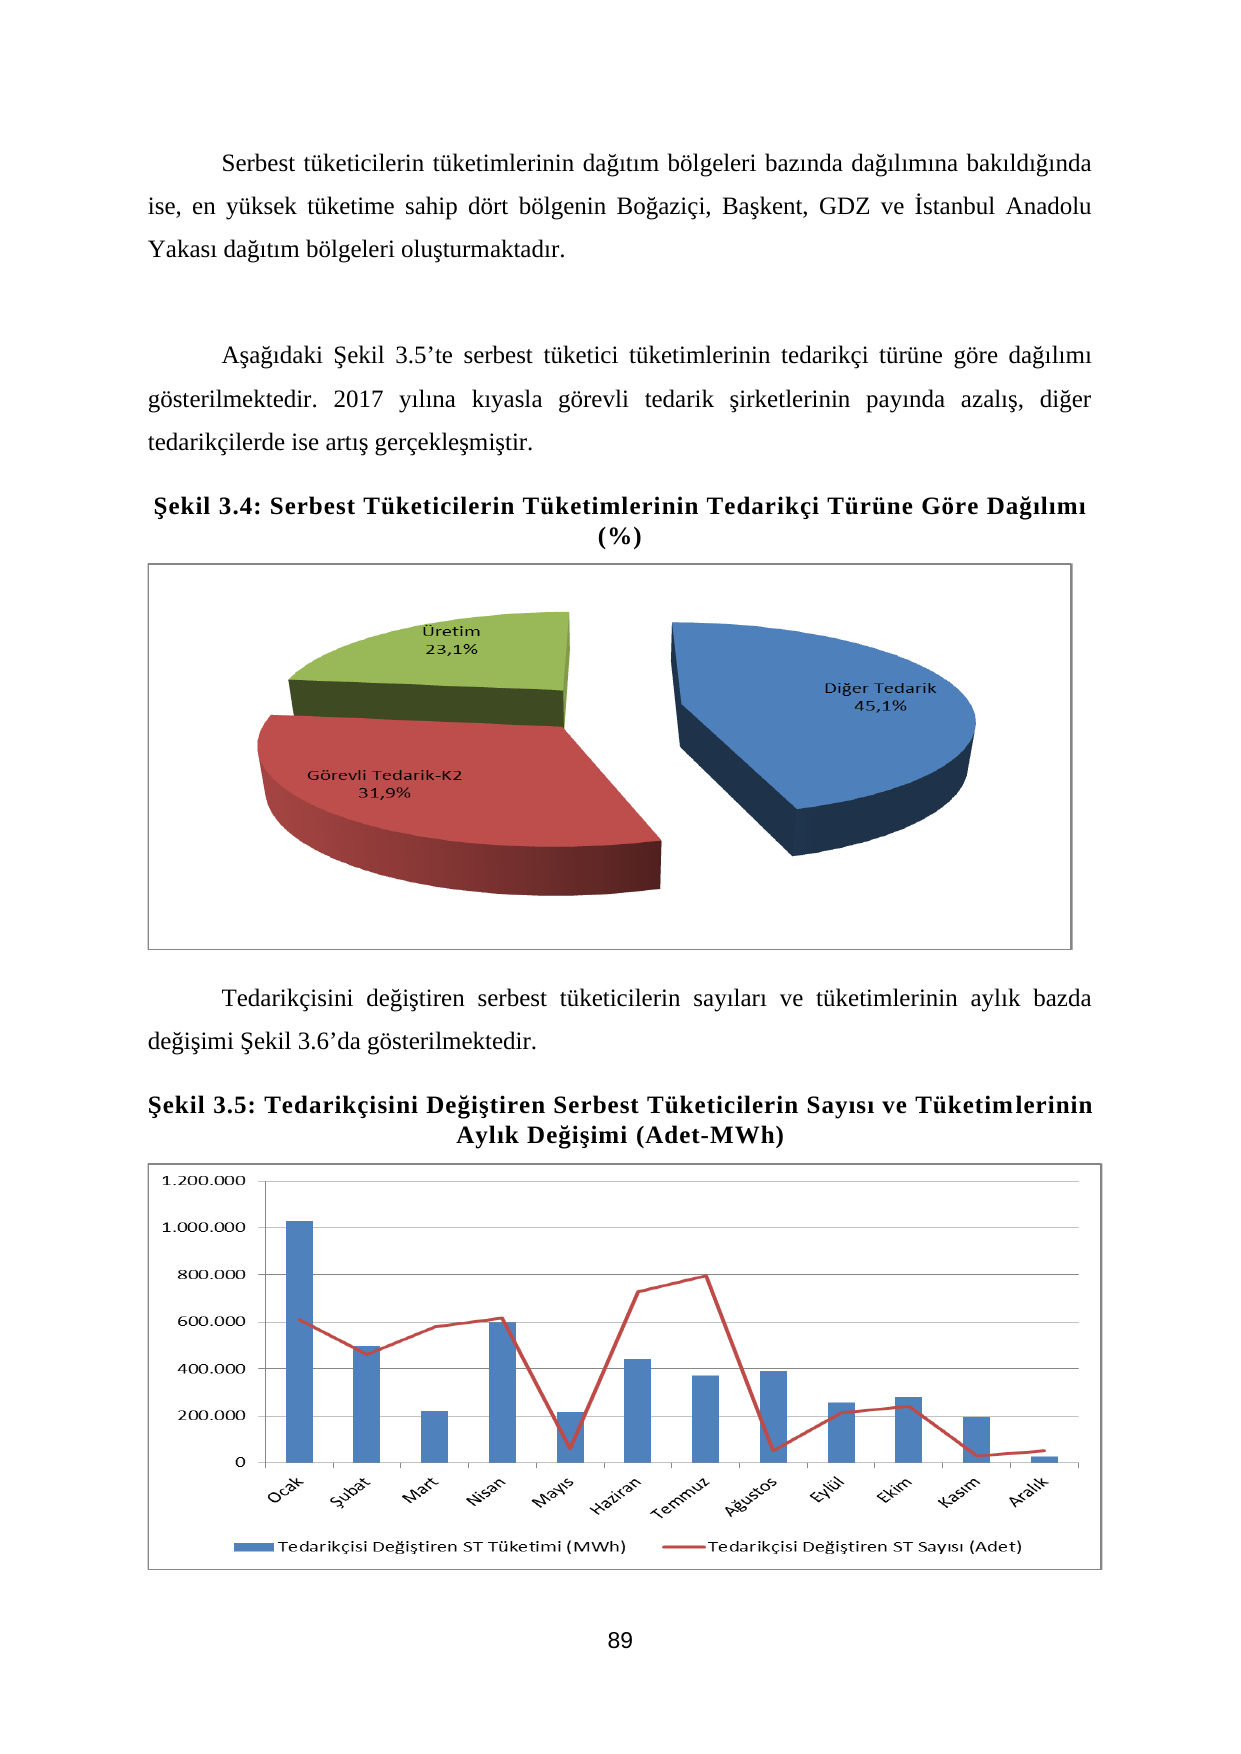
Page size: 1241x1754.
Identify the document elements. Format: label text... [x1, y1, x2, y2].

picture [147, 1163, 1103, 1570]
picture [147, 563, 1073, 950]
subtitle Şekil 3.4: Serbest Tüketicilerin Tüketimlerinin Tedarikçi Türüne Göre Dağılımı (%) [148, 491, 1092, 549]
subtitle Şekil 3.5: Tedarikçisini Değiştiren Serbest Tüketicilerin Sayısı ve Tüketimlerinin Aylık Değişimi (Adet-MWh) [148, 1090, 1092, 1149]
text Tedarikçisini değiştiren serbest tüketicilerin sayıları ve tüketimlerinin aylık bazda değişimi Şekil 3.6’da gösterilmektedir. [148, 983, 1092, 1055]
text Serbest tüketicilerin tüketimlerinin dağıtım bölgeleri bazında dağılımına bakıldığında ise, en yüksek tüketime sahip dört bölgenin Boğaziçi, Başkent, GDZ ve İstanbul Anadolu Yakası dağıtım bölgeleri oluşturmaktadır. [148, 148, 1092, 263]
text Aşağıdaki Şekil 3.5’te serbest tüketici tüketimlerinin tedarikçi türüne göre dağılımı gösterilmektedir. 2017 yılına kıyasla görevli tedarik şirketlerinin payında azalış, diğer tedarikçilerde ise artış gerçekleşmiştir. [148, 341, 1092, 456]
